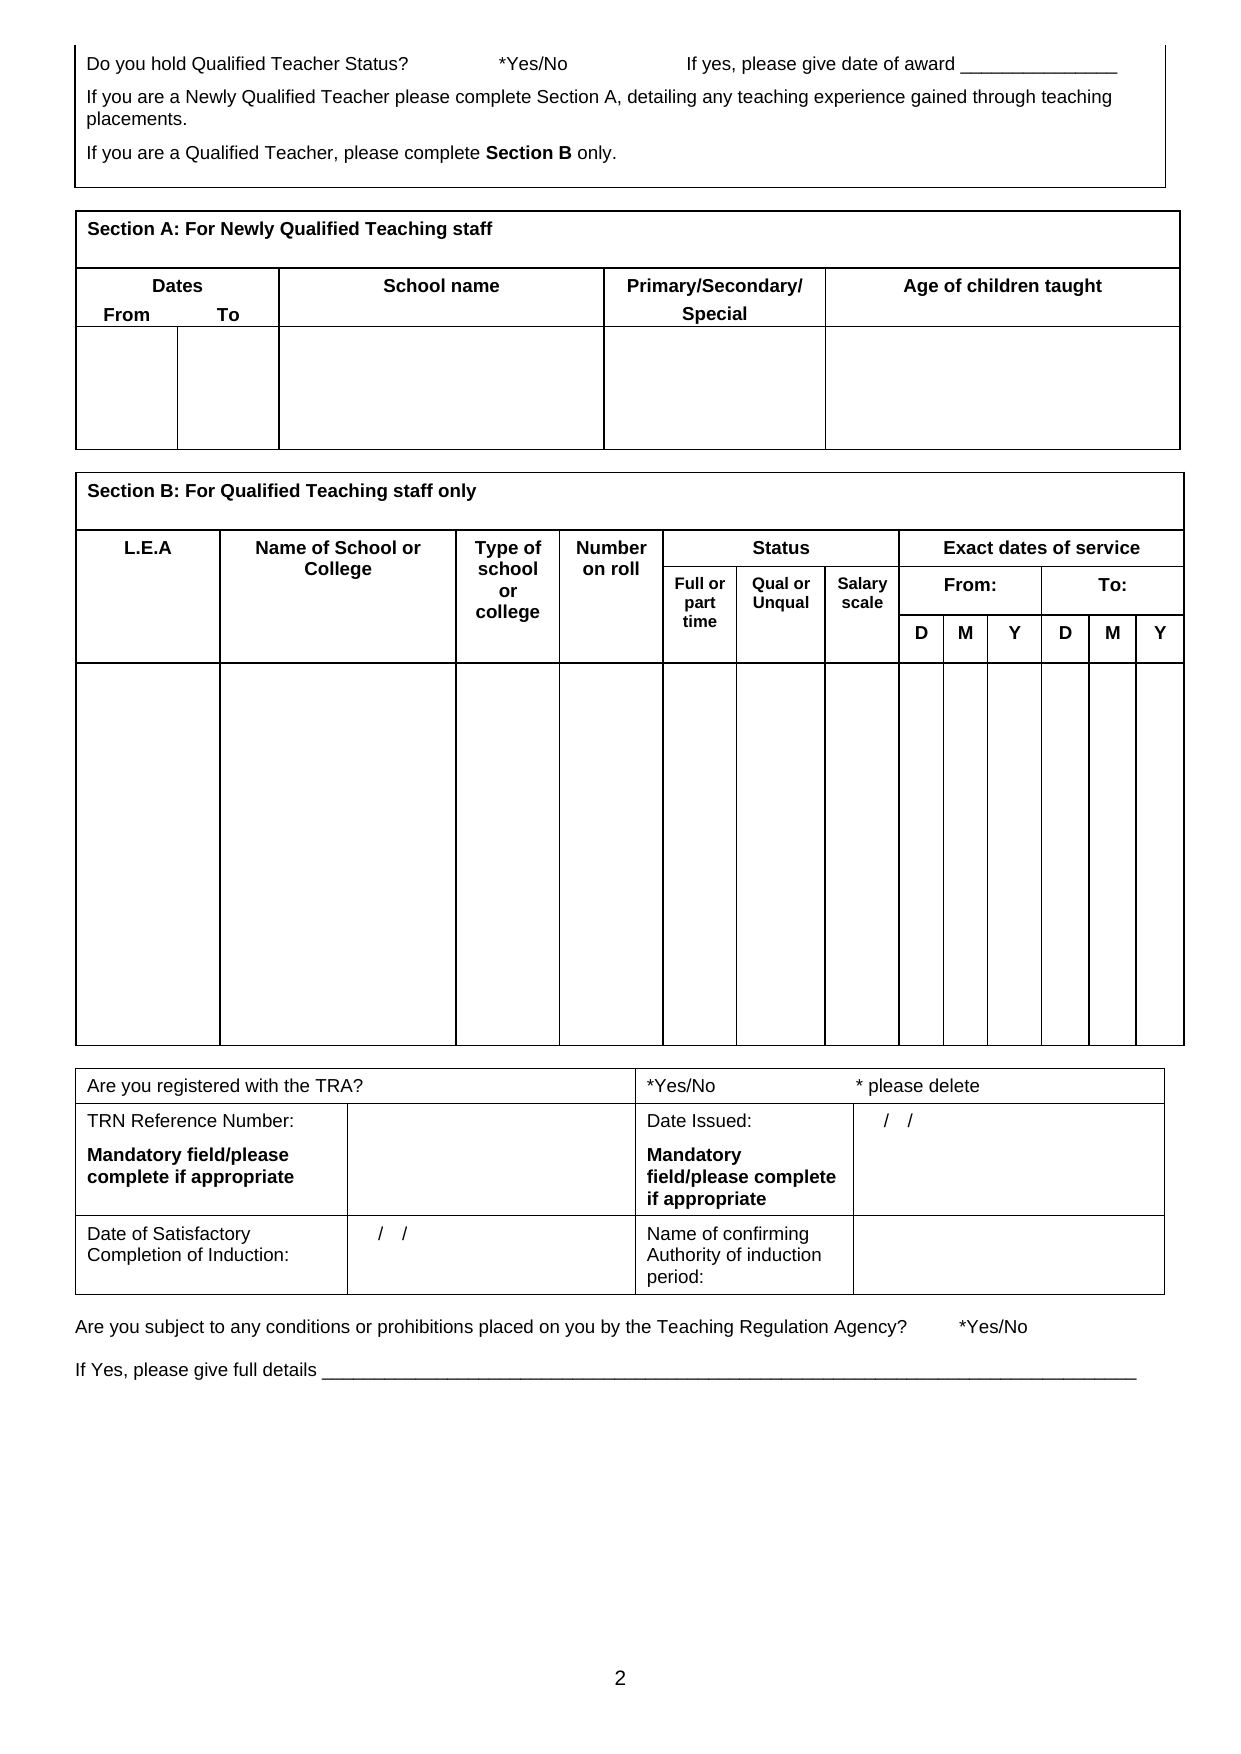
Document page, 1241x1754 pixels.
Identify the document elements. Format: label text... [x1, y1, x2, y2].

text Are you subject to any conditions or prohibitions placed on you by the Teaching Regulation Agency? *Yes/No [75, 1316, 1165, 1338]
table_cell D [1042, 616, 1088, 662]
table_cell Y [1137, 616, 1183, 662]
table_cell D [900, 616, 943, 662]
table_cell [77, 327, 177, 448]
table_cell Salary scale [826, 567, 898, 662]
table_cell [854, 1216, 1164, 1293]
table_cell To [177, 296, 278, 326]
table_cell Do you hold Qualified Teacher Status? *Yes/No If yes, please give date of award _______________ If you are a Newly Qualified Teacher please complete Section A, detailing any teaching experience gained through teaching placements. [76, 45, 1165, 136]
table_cell To: [1042, 567, 1183, 614]
table_cell If you are a Qualified Teacher, please complete Section B only. [76, 136, 1165, 187]
table_cell / / [348, 1216, 635, 1293]
table_header *Yes/No * please delete [636, 1069, 1164, 1103]
table_cell [348, 1104, 635, 1215]
table_cell [178, 327, 278, 448]
table_cell [1090, 664, 1135, 1045]
table_cell M [944, 616, 987, 662]
table_cell [457, 664, 559, 1045]
table_cell [221, 664, 455, 1045]
table_cell [900, 664, 943, 1045]
table_cell From: [900, 567, 1041, 614]
table_cell [664, 664, 736, 1045]
table_cell M [1090, 616, 1135, 662]
table_cell [1137, 664, 1183, 1045]
table_cell L.E.A [77, 531, 219, 662]
table_cell From [77, 296, 177, 326]
table_cell Number on roll [560, 531, 662, 662]
table_cell Name of confirming Authority of induction period: [636, 1216, 853, 1293]
table_cell [77, 664, 219, 1045]
table_cell School name [280, 269, 603, 326]
table_cell [560, 664, 662, 1045]
table_cell Dates [77, 269, 278, 296]
table_cell Age of children taught [826, 269, 1179, 326]
table_cell [988, 664, 1041, 1045]
table_cell [944, 664, 987, 1045]
table_cell Date of Satisfactory Completion of Induction: [76, 1216, 347, 1293]
table_cell Name of School or College [221, 531, 455, 662]
table_cell [1042, 664, 1088, 1045]
table_cell TRN Reference Number: Mandatory field/please complete if appropriate [76, 1104, 347, 1215]
table_cell [826, 327, 1179, 448]
table_header Section B: For Qualified Teaching staff only [77, 473, 1183, 529]
table_cell [280, 327, 603, 448]
table_cell / / [854, 1104, 1164, 1215]
text If Yes, please give full details ______________________________________________________________________________ [75, 1359, 1165, 1381]
table_header Section A: For Newly Qualified Teaching staff [77, 212, 1179, 267]
table_cell [605, 327, 825, 448]
table_cell [826, 664, 898, 1045]
table_cell Exact dates of service [900, 531, 1183, 566]
table_cell Qual or Unqual [737, 567, 824, 662]
table_cell Primary/Secondary/ Special [605, 269, 825, 326]
table_cell Status [664, 531, 898, 566]
table_cell Full or part time [664, 567, 736, 662]
table_header Are you registered with the TRA? [76, 1069, 635, 1103]
table_cell Y [988, 616, 1041, 662]
table_cell [737, 664, 824, 1045]
table_cell Type of school or college [457, 531, 559, 662]
table_cell Date Issued: Mandatory field/please complete if appropriate [636, 1104, 853, 1215]
